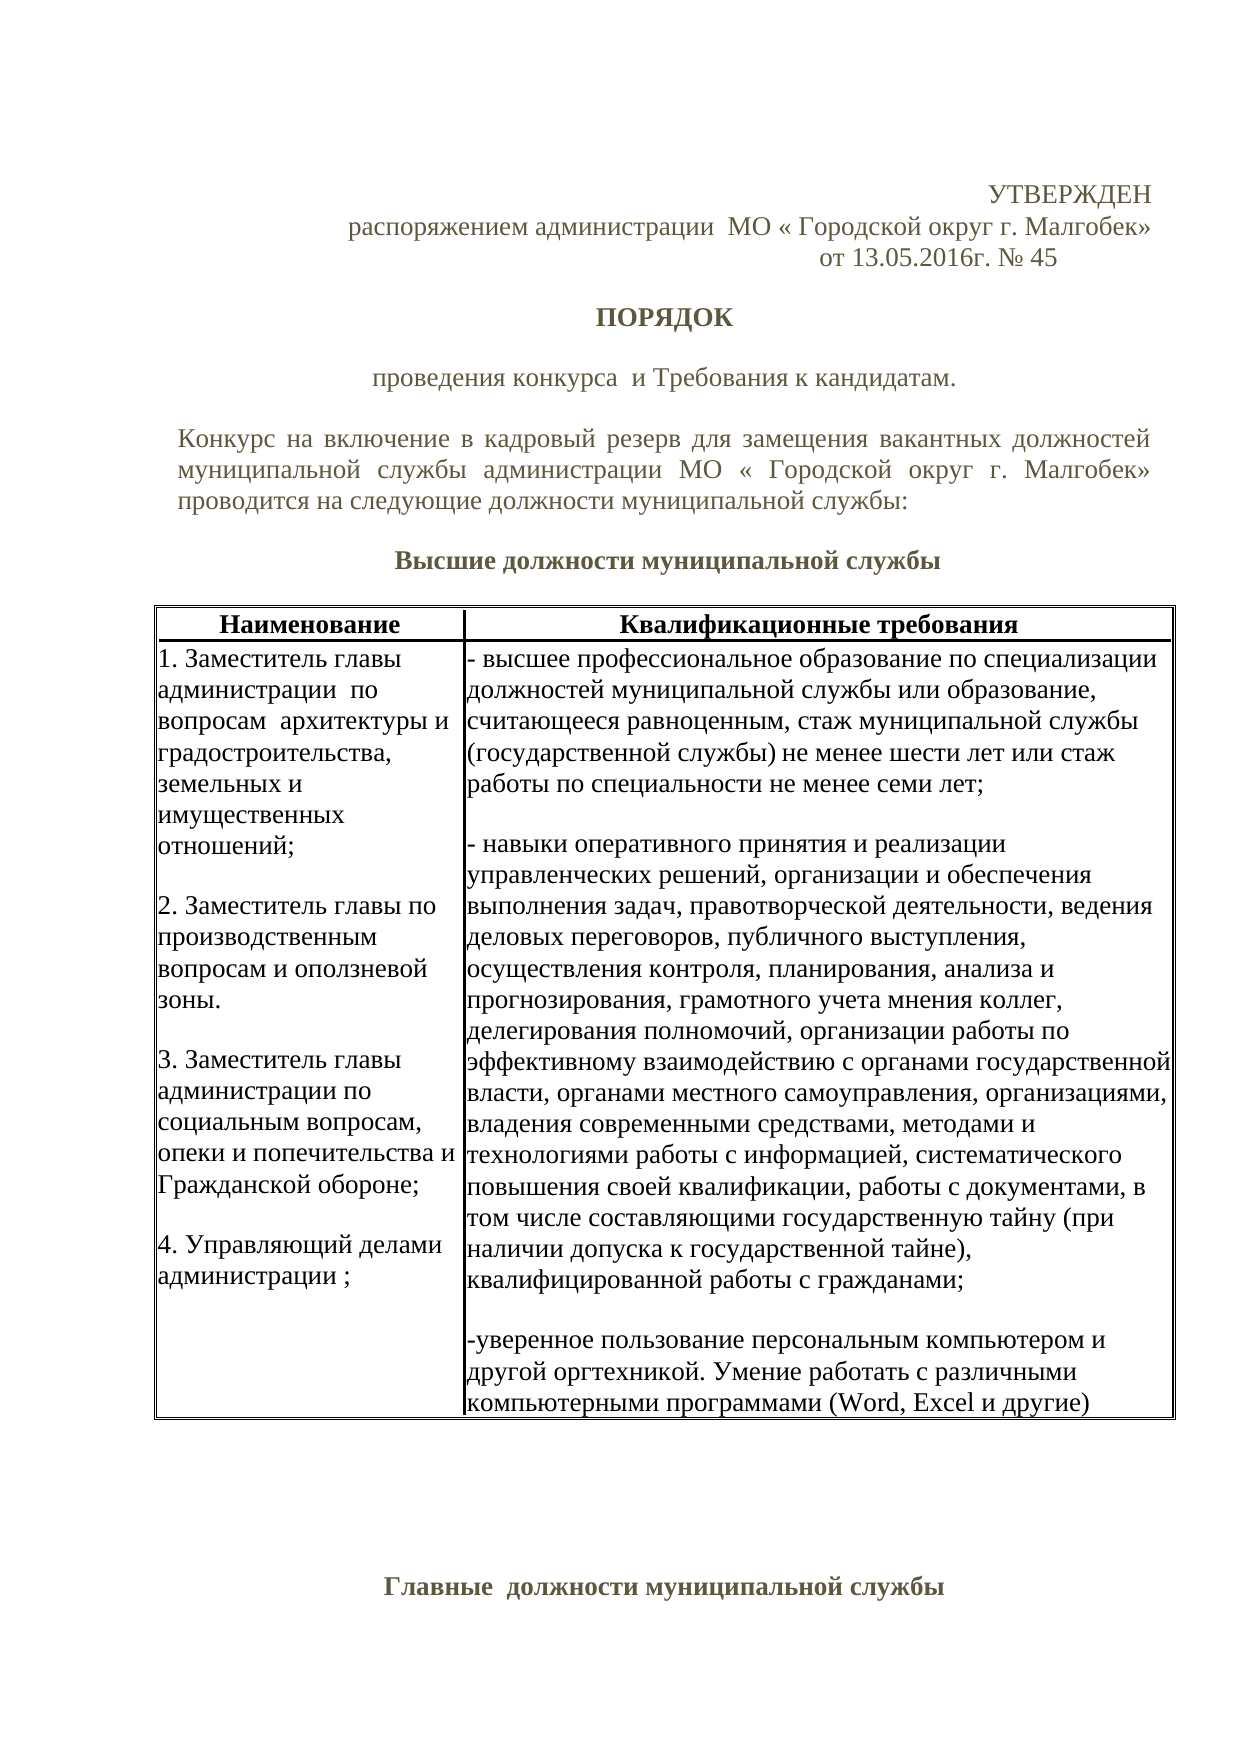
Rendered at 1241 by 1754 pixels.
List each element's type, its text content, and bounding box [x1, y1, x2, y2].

table_cell 1. Заместитель главы администрации по вопросам архитектуры и градостроительства, земельных и имущественных отношений; 2. Заместитель главы по производственным вопросам и оползневой зоны. 3. Заместитель главы администрации по социальным вопросам, опеки и попечительства и Гражданской обороне; 4. Управляющий делами администрации ; [157, 639, 464, 1417]
text Главные должности муниципальной службы [177, 1570, 1152, 1601]
text распоряжением администрации МО « Городской округ г. Малгобек» [177, 209, 1152, 241]
table_header Наименование [157, 608, 464, 639]
table_cell - высшее профессиональное образование по специализации должностей муниципальной службы или образование, считающееся равноценным, стаж муниципальной службы (государственной службы) не менее шести лет или стаж работы по специальности не менее семи лет; - навыки оперативного принятия и реализации управленческих решений, организации и обеспечения выполнения задач, правотворческой деятельности, ведения деловых переговоров, публичного выступления, осуществления контроля, планирования, анализа и прогнозирования, грамотного учета мнения коллег, делегирования полномочий, организации работы по эффективному взаимодействию с органами государственной власти, органами местного самоуправления, организациями, владения современными средствами, методами и технологиями работы с информацией, систематического повышения своей квалификации, работы с документами, в том числе составляющими государственную тайну (при наличии допуска к государственной тайне), квалифицированной работы с гражданами; -уверенное пользование персональным компьютером и другой оргтехникой. Умение работать с различными компьютерными программами (Word, Excel и другие) [464, 639, 1172, 1417]
text Конкурс на включение в кадровый резерв для замещения вакантных должностей муниципальной службы администрации МО « Городской округ г. Малгобек» проводится на следующие должности муниципальной службы: [177, 422, 1152, 515]
text УТВЕРЖДЕН [177, 178, 1152, 209]
text от 13.05.2016г. № 45 [177, 241, 1152, 272]
text ПОРЯДОК [177, 301, 1152, 332]
text Высшие должности муниципальной службы [177, 544, 1152, 575]
table_header Квалификационные требования [464, 608, 1172, 639]
text проведения конкурса и Требования к кандидатам. [177, 361, 1152, 392]
